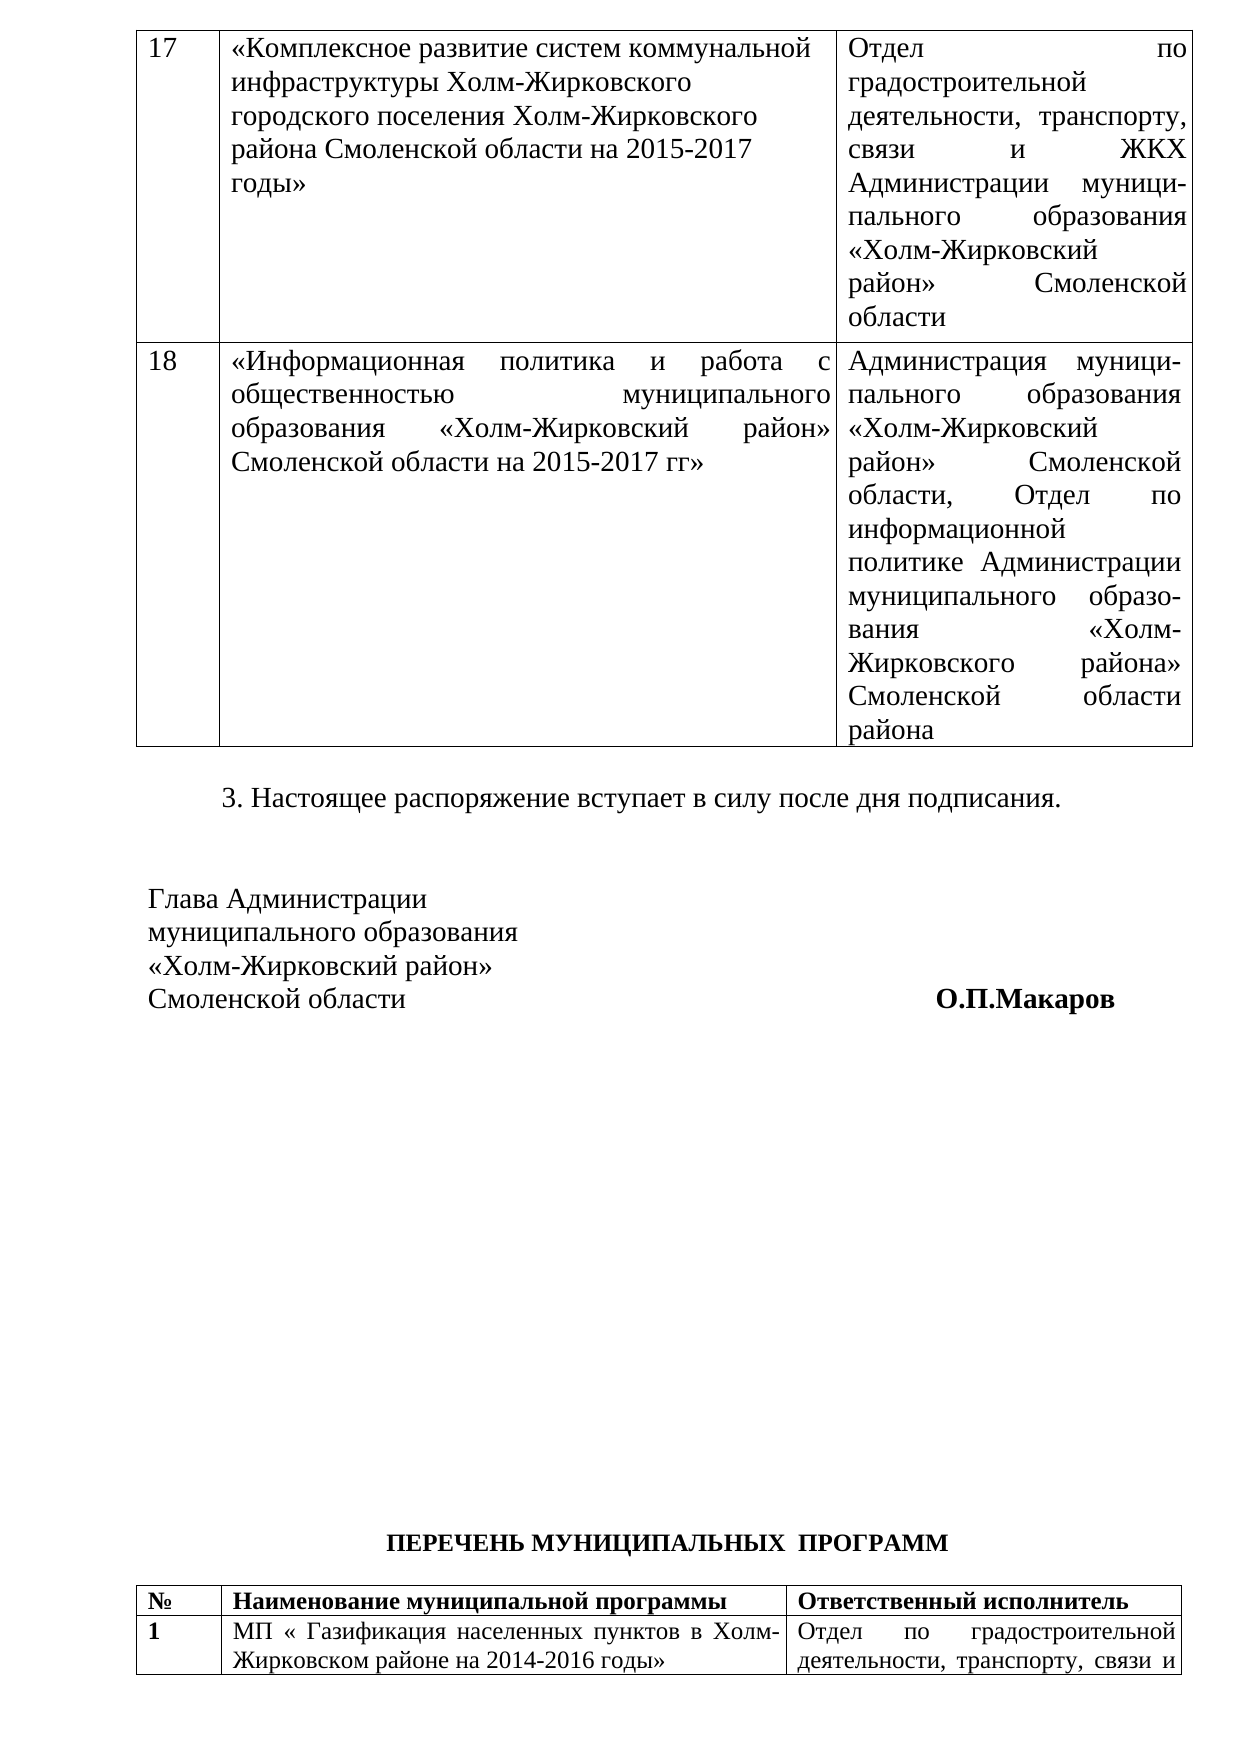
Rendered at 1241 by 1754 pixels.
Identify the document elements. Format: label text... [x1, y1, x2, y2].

table_cell «Комплексное развитие систем коммунальной инфраструктуры Холм-Жирковского городского поселения Холм-Жирковского района Смоленской области на 2015-2017 годы» [220, 31, 836, 342]
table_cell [787, 1616, 1181, 1674]
table_header Наименование муниципальной программы [222, 1586, 786, 1615]
table_header Ответственный исполнитель [787, 1586, 1181, 1615]
text 3. Настоящее распоряжение вступает в силу после дня подписания. [148, 780, 1187, 814]
table_cell Администрация муници-пального образования «Холм-Жирковский район» Смоленской области, Отдел по информационной политике Администрации муниципального образо-вания «Холм-Жирковского района» Смоленской области района [837, 343, 1192, 746]
text Глава Администрации [148, 881, 1181, 914]
text «Холм-Жирковский район» [148, 948, 1181, 981]
text муниципального образования [148, 914, 1181, 948]
table_header № [137, 1586, 221, 1615]
table_cell Отдел по градостроительной деятельности, транспорту, связи и ЖКХ Администрации муници-пального образования «Холм-Жирковский район» Смоленской области [837, 31, 1192, 342]
text ПЕРЕЧЕНЬ МУНИЦИПАЛЬНЫХ ПРОГРАММ [148, 1528, 1187, 1557]
table_cell 18 [137, 343, 219, 746]
text Смоленской области О.П.Макаров [148, 981, 1187, 1015]
table_cell «Информационная политика и работа с общественностью муниципального образования «Холм-Жирковский район» Смоленской области на 2015-2017 гг» [220, 343, 836, 746]
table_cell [222, 1616, 786, 1674]
table_cell 17 [137, 31, 219, 342]
table_cell 1 [137, 1616, 221, 1674]
